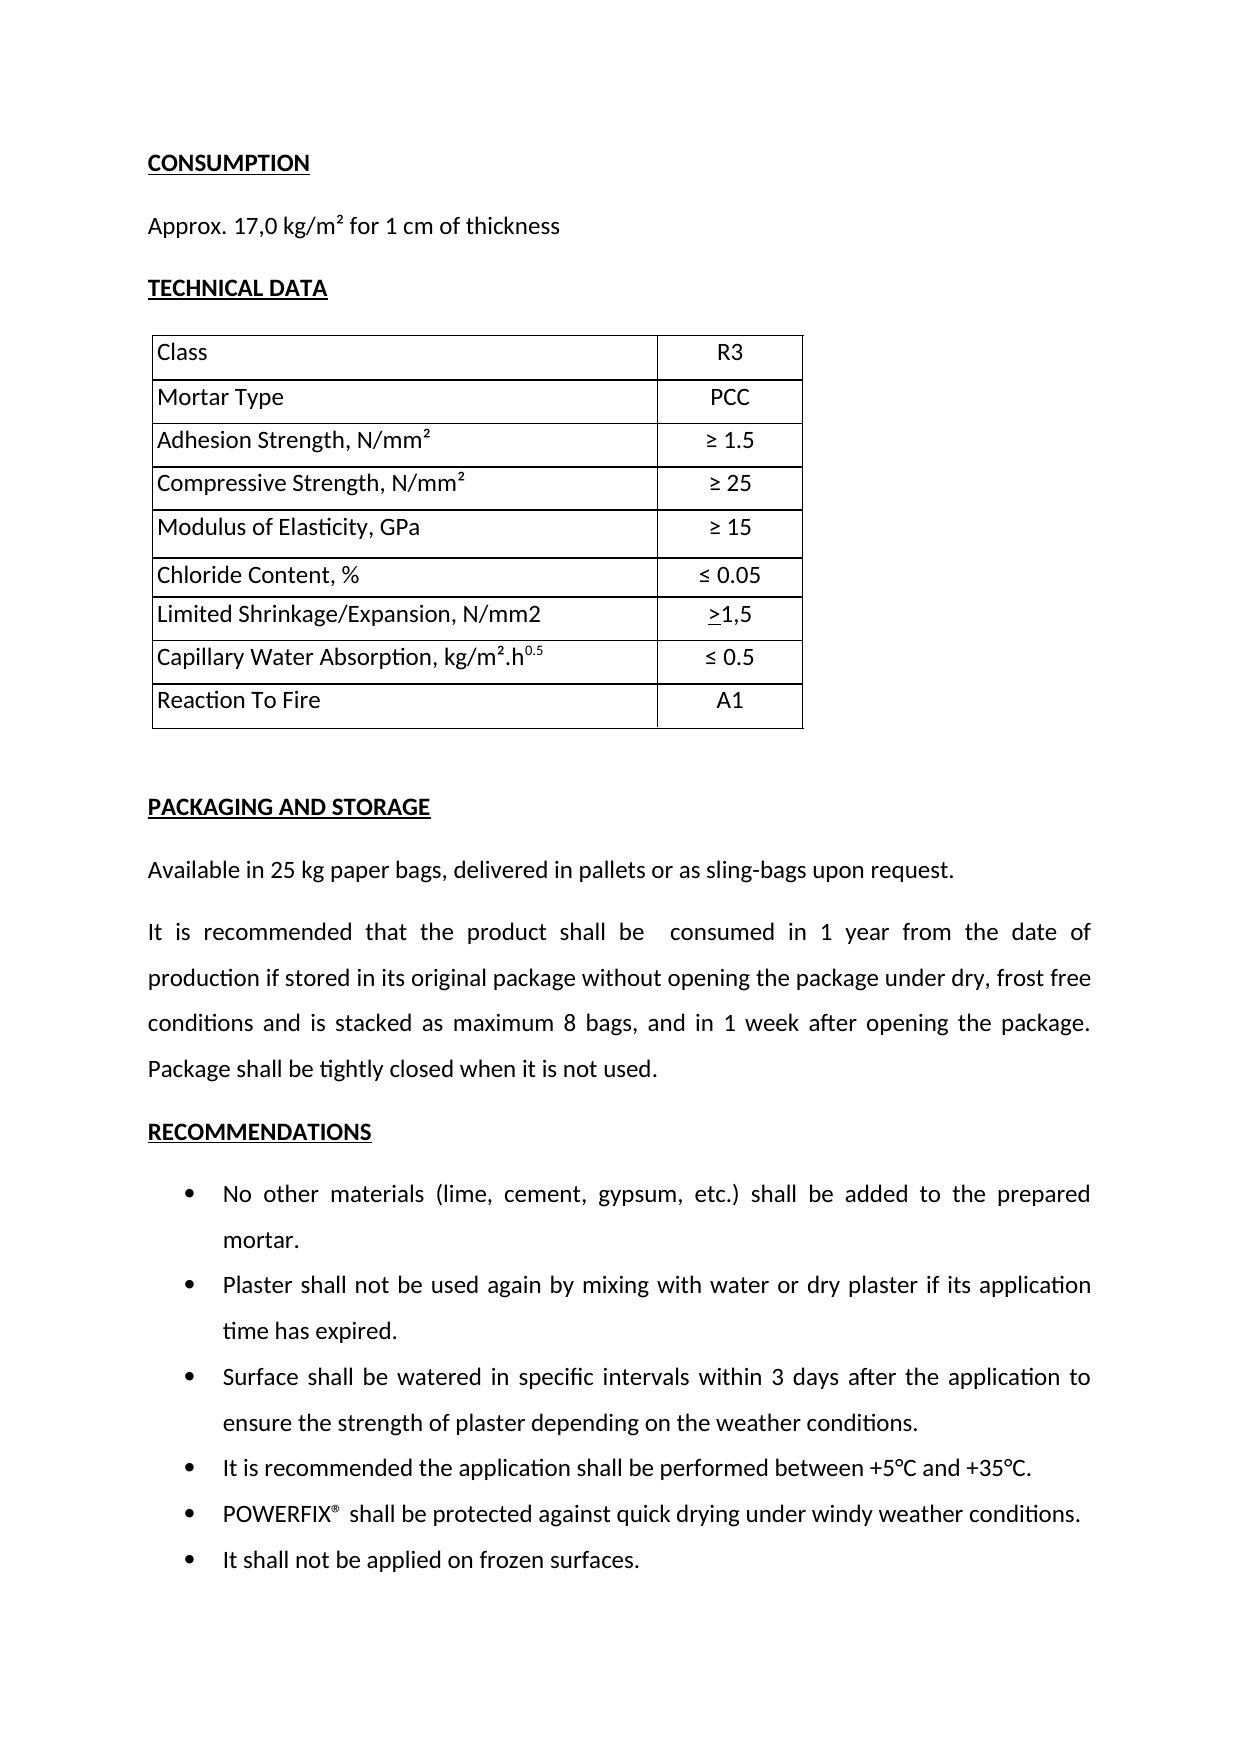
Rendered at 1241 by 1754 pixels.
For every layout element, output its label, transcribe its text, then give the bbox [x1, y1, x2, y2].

table_cell Reaction To Fire [153, 685, 657, 727]
text Available in 25 kg paper bags, delivered in pallets or as sling-bags upon request. [148, 854, 1093, 884]
table_cell Mortar Type [153, 381, 657, 422]
text PACKAGING AND STORAGE [148, 791, 1093, 822]
table_cell ≤ 0.5 [658, 641, 802, 683]
table_cell Modulus of Elasticity, GPa [153, 511, 657, 557]
table_cell Capillary Water Absorption, kg/m².h0.5 [153, 641, 657, 683]
table_header R3 [658, 336, 802, 379]
list POWERFIX® shall be protected against quick drying under windy weather conditions. [185, 1498, 1093, 1529]
text CONSUMPTION [148, 148, 1093, 178]
text Approx. 17,0 kg/m² for 1 cm of thickness [148, 210, 1093, 241]
table_cell ≥ 25 [658, 468, 802, 509]
list It shall not be applied on frozen surfaces. [185, 1544, 1093, 1574]
table_cell ≤ 0.05 [658, 559, 802, 596]
table_header Class [153, 336, 657, 379]
list Surface shall be watered in specific intervals within 3 days after the application to ensure the strength of plaster depending on the weather conditions. [185, 1361, 1093, 1437]
table_cell ≥ 1.5 [658, 424, 802, 466]
text It is recommended that the product shall be consumed in 1 year from the date of production if stored in its original package without opening the package under dry, frost free conditions and is stacked as maximum 8 bags, and in 1 week after opening the package. Package shall be tightly closed when it is not used. [148, 916, 1093, 1084]
list No other materials (lime, cement, gypsum, etc.) shall be added to the prepared mortar. [185, 1178, 1093, 1254]
list Plaster shall not be used again by mixing with water or dry plaster if its application time has expired. [185, 1269, 1093, 1346]
text RECOMMENDATIONS [148, 1116, 1093, 1146]
text TECHNICAL DATA [148, 272, 1093, 303]
table_cell Chloride Content, % [153, 559, 657, 596]
table_cell Limited Shrinkage/Expansion, N/mm2 [153, 598, 657, 640]
list It is recommended the application shall be performed between +5°C and +35°C. [185, 1452, 1093, 1483]
table_cell Adhesion Strength, N/mm² [153, 424, 657, 466]
table_cell Compressive Strength, N/mm² [153, 468, 657, 509]
table_cell ≥ 15 [658, 511, 802, 557]
table_cell >1,5 [658, 598, 802, 640]
table_cell A1 [658, 685, 802, 727]
table_cell PCC [658, 381, 802, 422]
